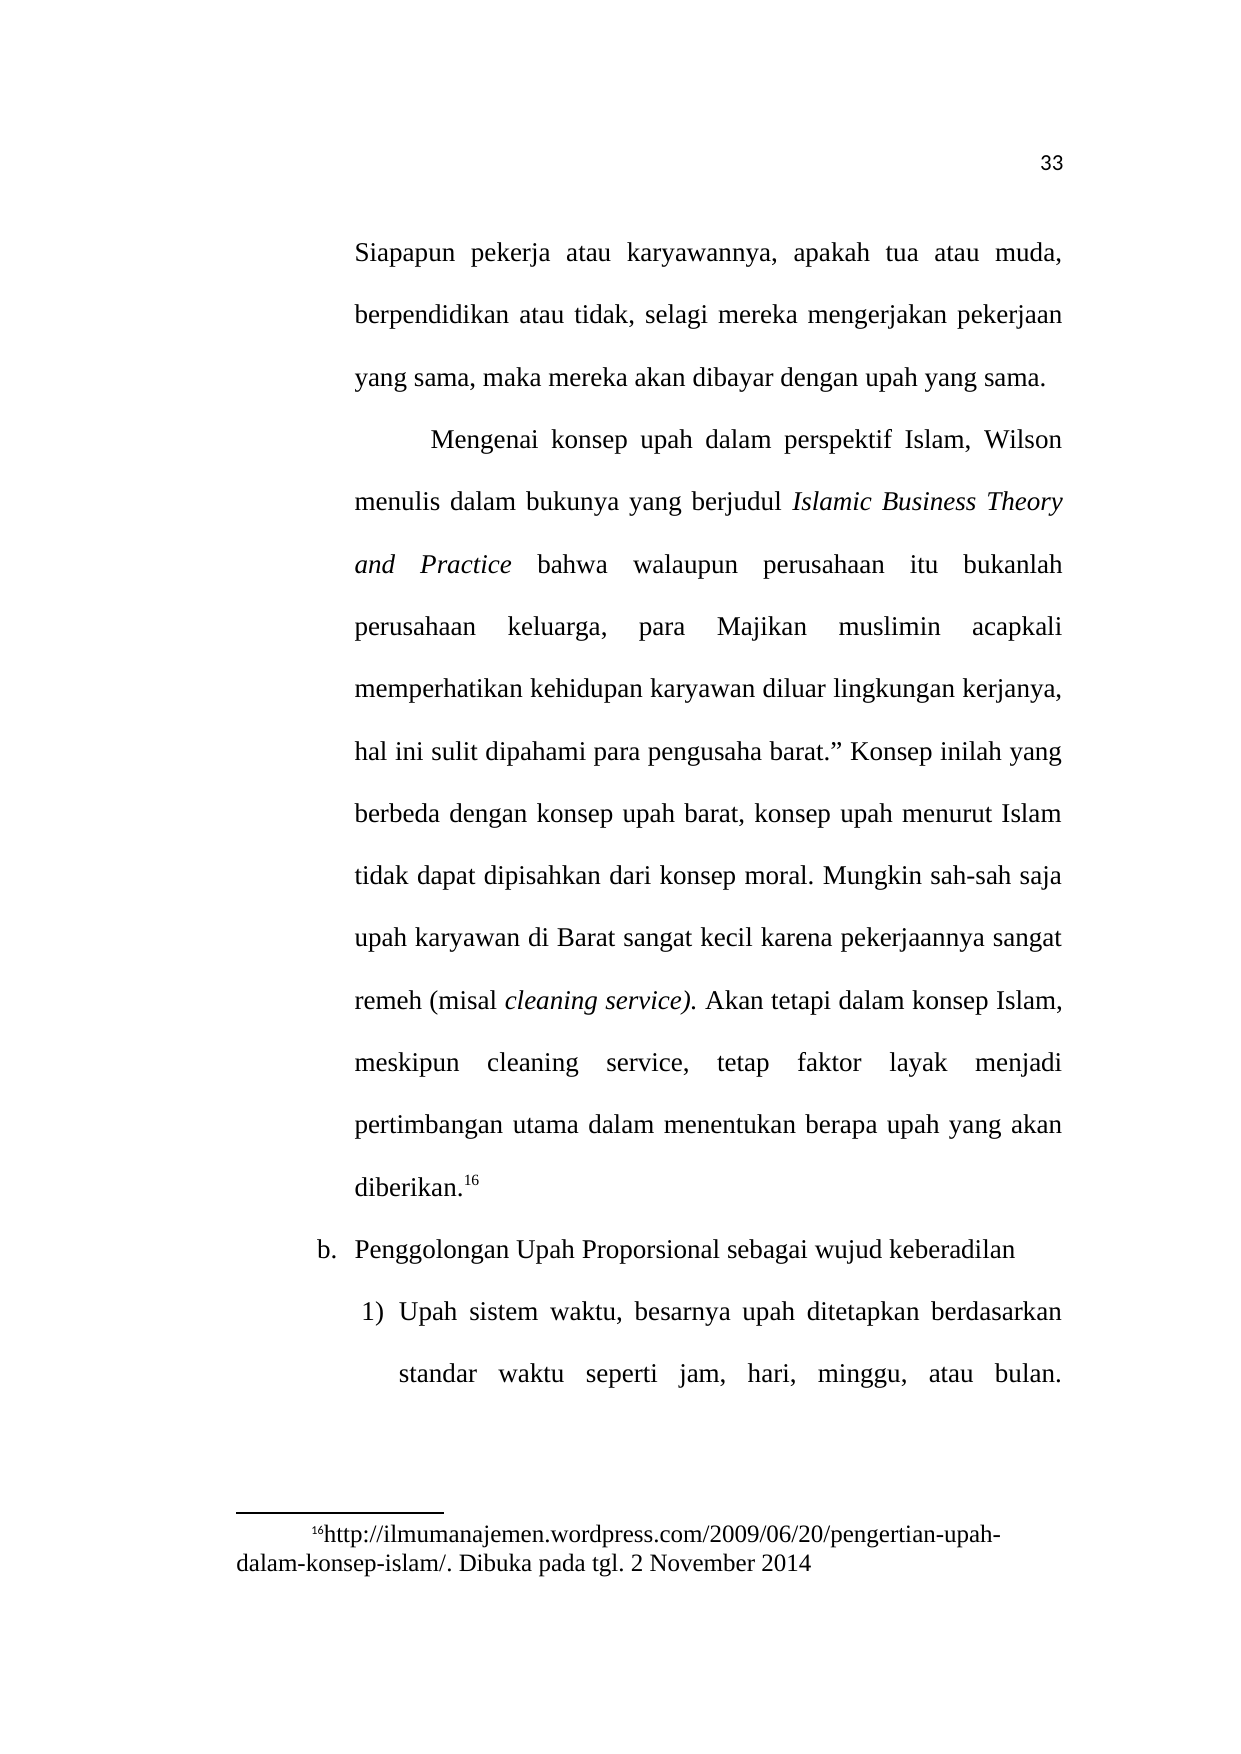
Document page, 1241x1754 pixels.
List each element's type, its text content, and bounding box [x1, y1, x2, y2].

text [354, 236, 1063, 392]
list Mengenai konsep upah dalam perspektif Islam, Wilson menulis dalam bukunya yang berjudul Islamic Business Theory and Practice bahwa walaupun perusahaan itu bukanlah perusahaan keluarga, para Majikan muslimin acapkali memperhatikan kehidupan karyawan diluar lingkungan kerjanya, hal ini sulit dipahami para pengusaha barat.” Konsep inilah yang berbeda dengan konsep upah barat, konsep upah menurut Islam tidak dapat dipisahkan dari konsep moral. Mungkin sah-sah saja upah karyawan di Barat sangat kecil karena pekerjaannya sangat remeh (misal cleaning service). Akan tetapi dalam konsep Islam, meskipun cleaning service, tetap faktor layak menjadi pertimbangan utama dalam menentukan berapa upah yang akan diberikan. [354, 423, 1063, 1202]
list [361, 1295, 1063, 1389]
list Penggolongan Upah Proporsional sebagai wujud keberadilan [317, 1233, 1063, 1264]
